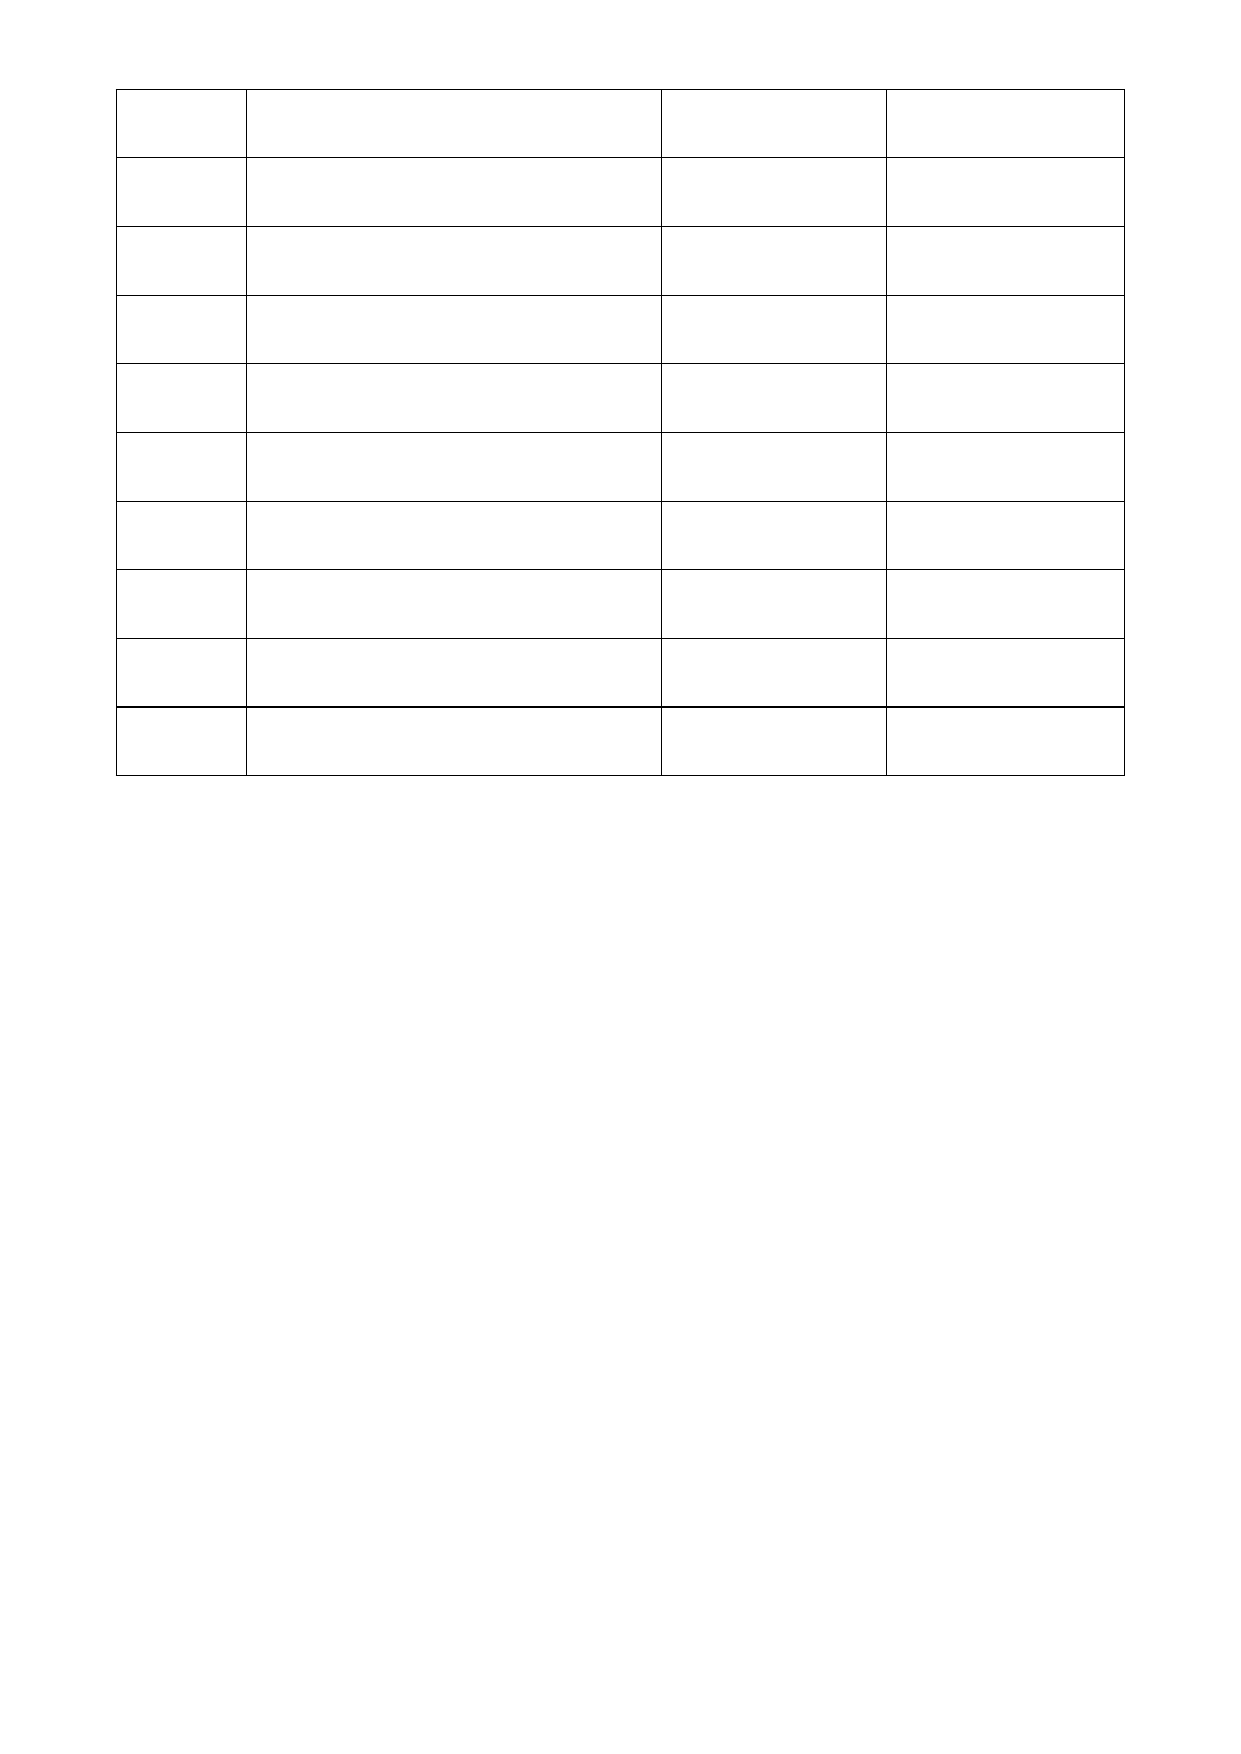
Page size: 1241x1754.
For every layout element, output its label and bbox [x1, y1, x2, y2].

table_cell [887, 502, 1124, 569]
table_cell [662, 433, 886, 501]
table_cell [887, 639, 1124, 706]
table_cell [662, 708, 886, 775]
table_cell [887, 570, 1124, 638]
table_cell [662, 158, 886, 226]
table_cell [662, 364, 886, 432]
table_cell [117, 158, 246, 226]
table_cell [117, 570, 246, 638]
table_cell [247, 708, 661, 775]
table_cell [247, 90, 661, 157]
table_cell [662, 90, 886, 157]
table_cell [117, 227, 246, 294]
table_cell [247, 570, 661, 638]
table_cell [887, 708, 1124, 775]
table_cell [887, 90, 1124, 157]
table_cell [117, 639, 246, 706]
table_cell [247, 158, 661, 226]
table_cell [117, 708, 246, 775]
table_cell [662, 570, 886, 638]
table_cell [247, 433, 661, 501]
table_cell [117, 296, 246, 363]
table_cell [662, 227, 886, 294]
table_cell [887, 364, 1124, 432]
table_cell [662, 296, 886, 363]
table_cell [887, 227, 1124, 294]
table_cell [117, 502, 246, 569]
table_cell [887, 433, 1124, 501]
table_cell [247, 364, 661, 432]
table_cell [247, 296, 661, 363]
table_cell [247, 227, 661, 294]
table_cell [887, 296, 1124, 363]
table_cell [662, 502, 886, 569]
table_cell [887, 158, 1124, 226]
table_cell [117, 433, 246, 501]
table_cell [117, 364, 246, 432]
table_cell [662, 639, 886, 706]
table_cell [247, 639, 661, 706]
table_cell [247, 502, 661, 569]
table_cell [117, 90, 246, 157]
